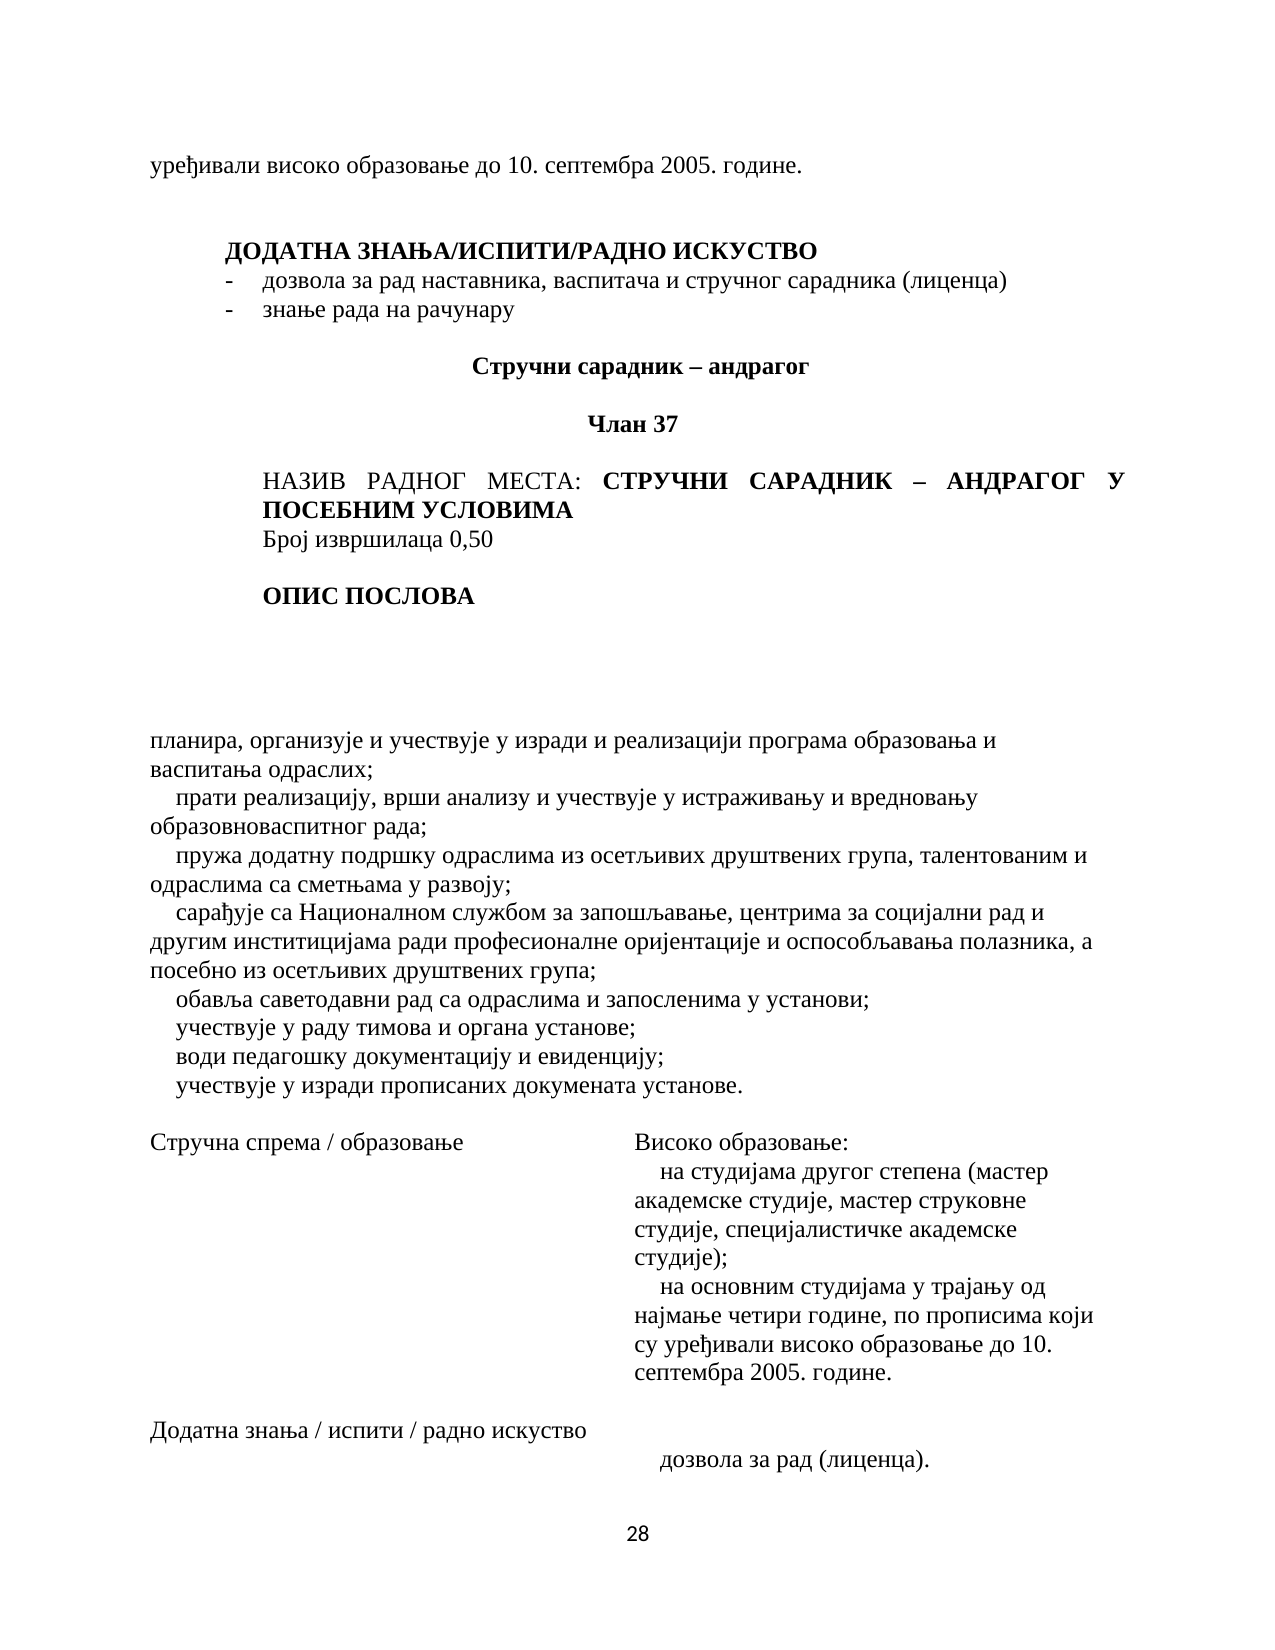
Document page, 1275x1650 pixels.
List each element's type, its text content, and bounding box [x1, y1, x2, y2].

list Члан 37 [262, 409, 1125, 437]
table_cell Високо образовање:  на студијама другог степена (мастер академске студије, мастер струковне студије, специјалистичке академске студије);  на основним студијама у трајању од најмање четири године, по прописима који су уређивали високо образовање до 10. септембра 2005. године. [623, 1128, 1107, 1415]
list НАЗИВ РАДНОГ МЕСТА: СТРУЧНИ САРАДНИК – АНДРАГОГ У ПОСЕБНИМ УСЛОВИМА [262, 466, 1125, 524]
text уређивали високо образовање до 10. септембра 2005. године. [150, 150, 1125, 179]
list дозвола за рад наставника, васпитача и стручног сарадника (лиценца) [225, 265, 1125, 294]
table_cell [139, 1415, 623, 1472]
table_header планира, организује и учествује у изради и реализацији програма образовања и васпитања одраслих;  прати реализацију, врши анализу и учествује у истраживању и вредновању образовноваспитног рада;  пружа додатну подршку одраслима из осетљивих друштвених група, талентованим и одраслима са сметњама у развоју;  сарађује са Националном службом за запошљавање, центрима за социјални рад и другим инститицијама ради професионалне оријентације и оспособљавања полазника, а посебно из осетљивих друштвених група;  обавља саветодавни рад са одраслима и запосленима у установи;  учествује у раду тимова и органа установе;  води педагошку документацију и евиденцију;  учествује у изради прописаних докумената установе. [139, 696, 1107, 1127]
list ОПИС ПОСЛОВА [262, 581, 1125, 610]
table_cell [623, 1415, 1107, 1472]
text Стручни сарадник – андрагог [150, 351, 1125, 380]
list знање рада на рачунару [225, 294, 1125, 322]
table_cell Стручна спрема / образовање [139, 1128, 623, 1415]
list ДОДАТНА ЗНАЊА/ИСПИТИ/РАДНО ИСКУСТВО [225, 236, 1125, 265]
list Број извршилаца 0,50 [262, 524, 1125, 552]
